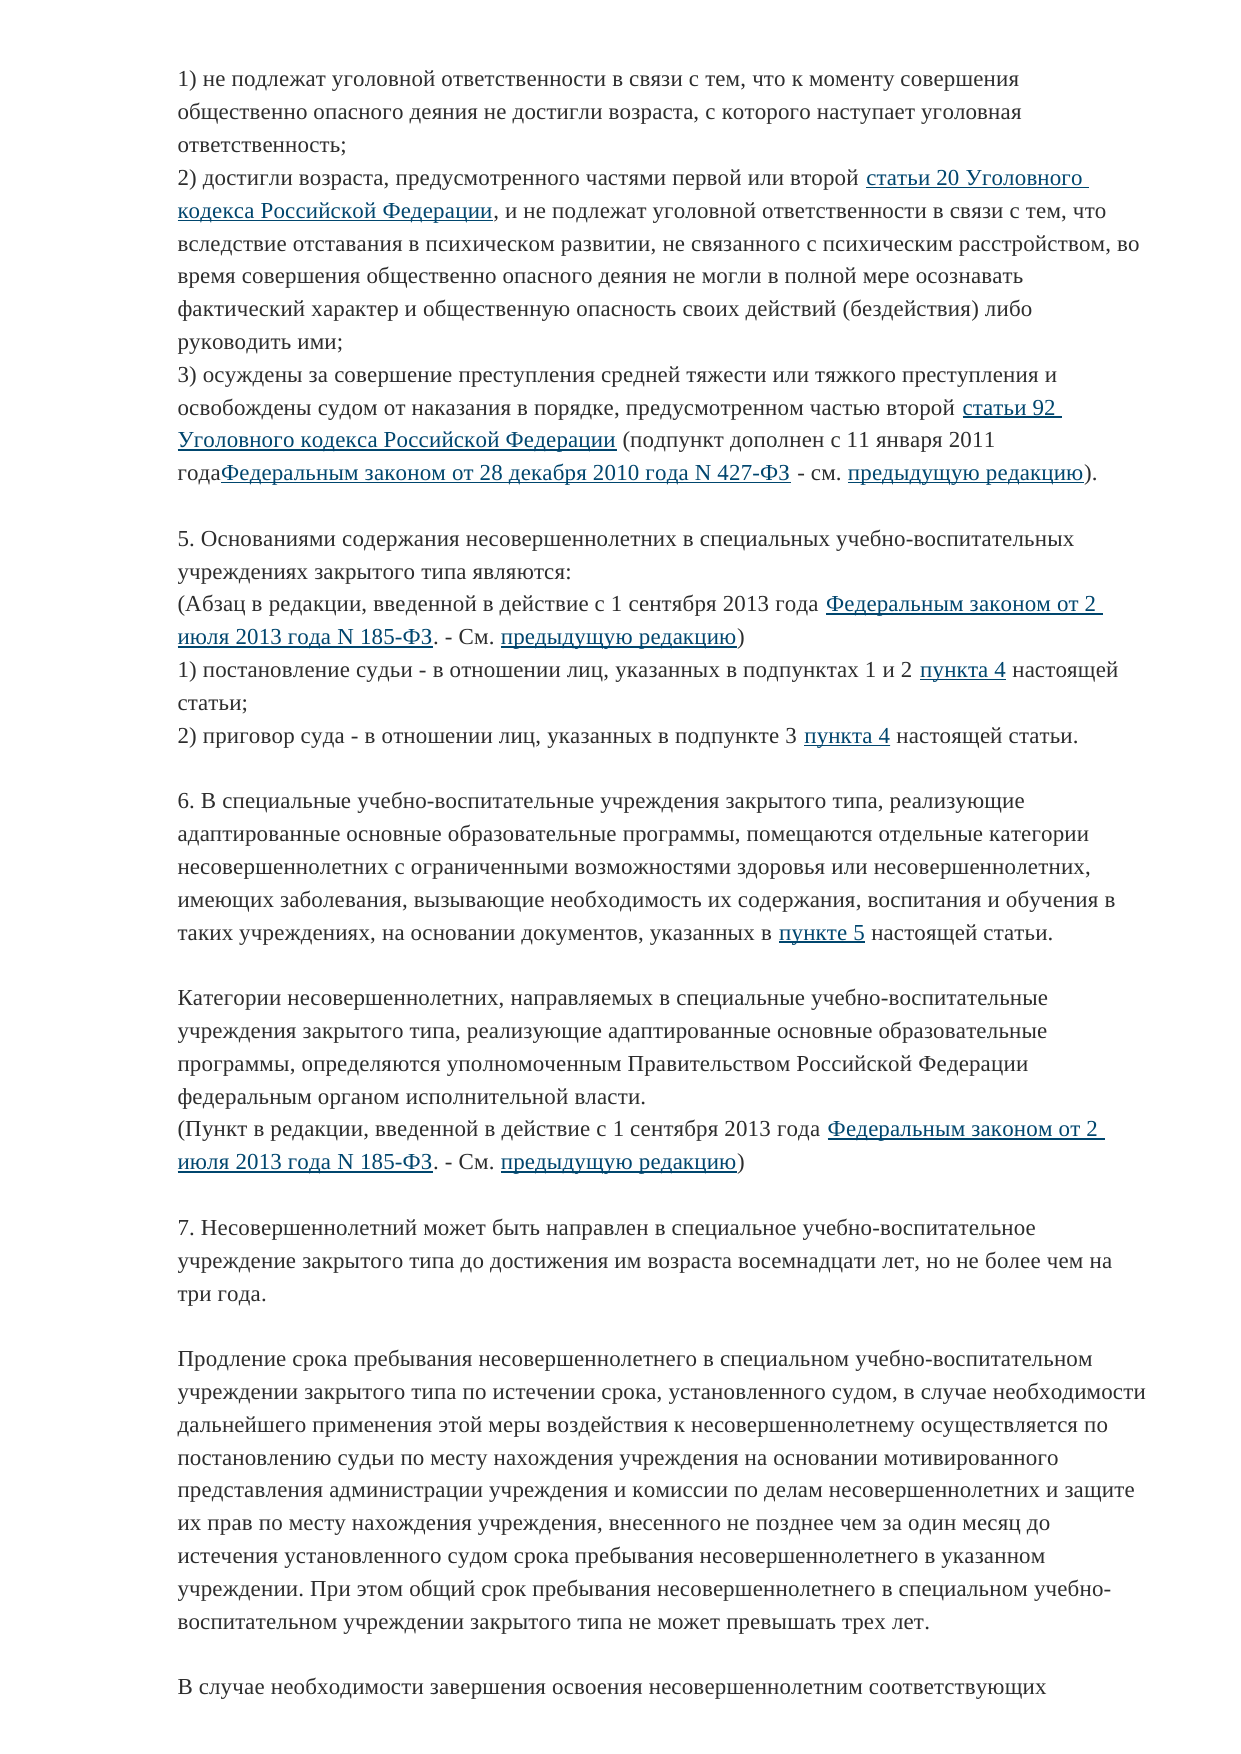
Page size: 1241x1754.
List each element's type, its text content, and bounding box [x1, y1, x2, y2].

text 2) достигли возраста, предусмотренного частями первой или второй статьи 20 Уголовного кодекса Российской Федерации, и не подлежат уголовной ответственности в связи с тем, что вследствие отставания в психическом развитии, не связанного с психическим расстройством, во время совершения общественно опасного деяния не могли в полной мере осознавать фактический характер и общественную опасность своих действий (бездействия) либо руководить ими; [177, 157, 1152, 354]
text 6. В специальные учебно-воспитательные учреждения закрытого типа, реализующие адаптированные основные образовательные программы, помещаются отдельные категории несовершеннолетних с ограниченными возможностями здоровья или несовершеннолетних, имеющих заболевания, вызывающие необходимость их содержания, воспитания и обучения в таких учреждениях, на основании документов, указанных в пункте 5 настоящей статьи. Категории несовершеннолетних, направляемых в специальные учебно-воспитательные учреждения закрытого типа, реализующие адаптированные основные образовательные программы, определяются уполномоченным Правительством Российской Федерации федеральным органом исполнительной власти. (Пункт в редакции, введенной в действие с 1 сентября 2013 года Федеральным законом от 2 июля 2013 года N 185-ФЗ. - См. предыдущую редакцию) [177, 781, 1152, 1175]
text 3) осуждены за совершение преступления средней тяжести или тяжкого преступления и освобождены судом от наказания в порядке, предусмотренном частью второй статьи 92 Уголовного кодекса Российской Федерации (подпункт дополнен с 11 января 2011 годаФедеральным законом от 28 декабря 2010 года N 427-ФЗ - см. предыдущую редакцию). [177, 354, 1152, 486]
text 2) приговор суда - в отношении лиц, указанных в подпункте 3 пункта 4 настоящей статьи. [177, 715, 1152, 748]
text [177, 1207, 1152, 1700]
text 1) не подлежат уголовной ответственности в связи с тем, что к моменту совершения общественно опасного деяния не достигли возраста, с которого наступает уголовная ответственность; [177, 59, 1152, 157]
text 5. Основаниями содержания несовершеннолетних в специальных учебно-воспитательных учреждениях закрытого типа являются: (Абзац в редакции, введенной в действие с 1 сентября 2013 года Федеральным законом от 2 июля 2013 года N 185-ФЗ. - См. предыдущую редакцию) [177, 518, 1152, 650]
text 1) постановление судьи - в отношении лиц, указанных в подпунктах 1 и 2 пункта 4 настоящей статьи; [177, 650, 1152, 715]
